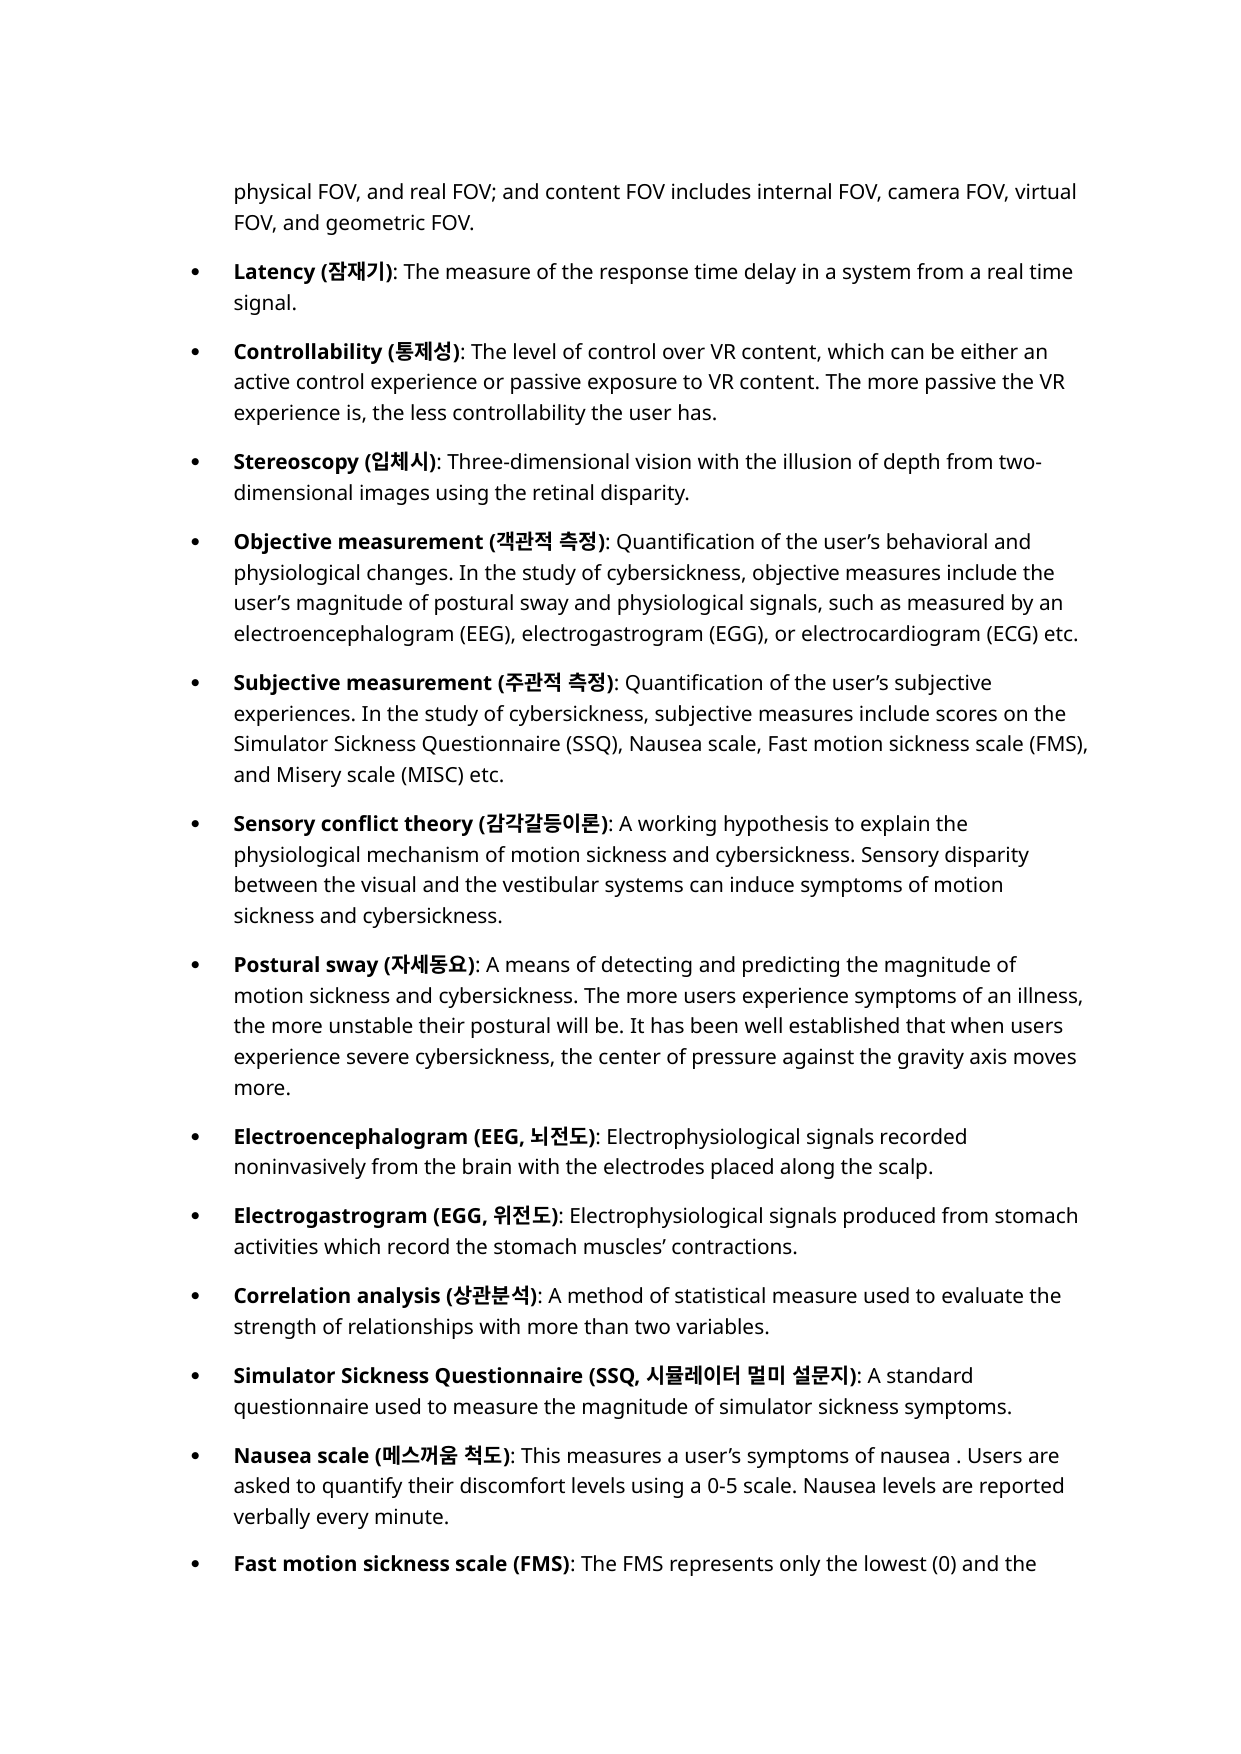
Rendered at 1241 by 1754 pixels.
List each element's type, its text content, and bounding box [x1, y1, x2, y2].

list Electroencephalogram (EEG, 뇌전도): Electrophysiological signals recorded noninvasively from the brain with the electrodes placed along the scalp. [192, 1120, 1090, 1181]
list Postural sway (자세동요): A means of detecting and predicting the magnitude of motion sickness and cybersickness. The more users experience symptoms of an illness, the more unstable their postural will be. It has been well established that when users experience severe cybersickness, the center of pressure against the gravity axis moves more. [192, 948, 1090, 1101]
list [192, 177, 1090, 236]
list Stereoscopy (입체시): Three-dimensional vision with the illusion of depth from two-dimensional images using the retinal disparity. [192, 445, 1090, 506]
list Subjective measurement (주관적 측정): Quantification of the user’s subjective experiences. In the study of cybersickness, subjective measures include scores on the Simulator Sickness Questionnaire (SSQ), Nausea scale, Fast motion sickness scale (FMS), and Misery scale (MISC) etc. [192, 666, 1090, 788]
list Objective measurement (객관적 측정): Quantification of the user’s behavioral and physiological changes. In the study of cybersickness, objective measures include the user’s magnitude of postural sway and physiological signals, such as measured by an electroencephalogram (EEG), electrogastrogram (EGG), or electrocardiogram (ECG) etc. [192, 525, 1090, 647]
list Simulator Sickness Questionnaire (SSQ, 시뮬레이터 멀미 설문지): A standard questionnaire used to measure the magnitude of simulator sickness symptoms. [192, 1359, 1090, 1420]
list Controllability (통제성): The level of control over VR content, which can be either an active control experience or passive exposure to VR content. The more passive the VR experience is, the less controllability the user has. [192, 335, 1090, 426]
list Sensory conflict theory (감각갈등이론): A working hypothesis to explain the physiological mechanism of motion sickness and cybersickness. Sensory disparity between the visual and the vestibular systems can induce symptoms of motion sickness and cybersickness. [192, 807, 1090, 929]
list Latency (잠재기): The measure of the response time delay in a system from a real time signal. [192, 255, 1090, 316]
list Nausea scale (메스꺼움 척도): This measures a user’s symptoms of nausea . Users are asked to quantify their discomfort levels using a 0-5 scale. Nausea levels are reported verbally every minute. [192, 1439, 1090, 1531]
list Electrogastrogram (EGG, 위전도): Electrophysiological signals produced from stomach activities which record the stomach muscles’ contractions. [192, 1200, 1090, 1261]
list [192, 1549, 1090, 1578]
list Correlation analysis (상관분석): A method of statistical measure used to evaluate the strength of relationships with more than two variables. [192, 1279, 1090, 1340]
